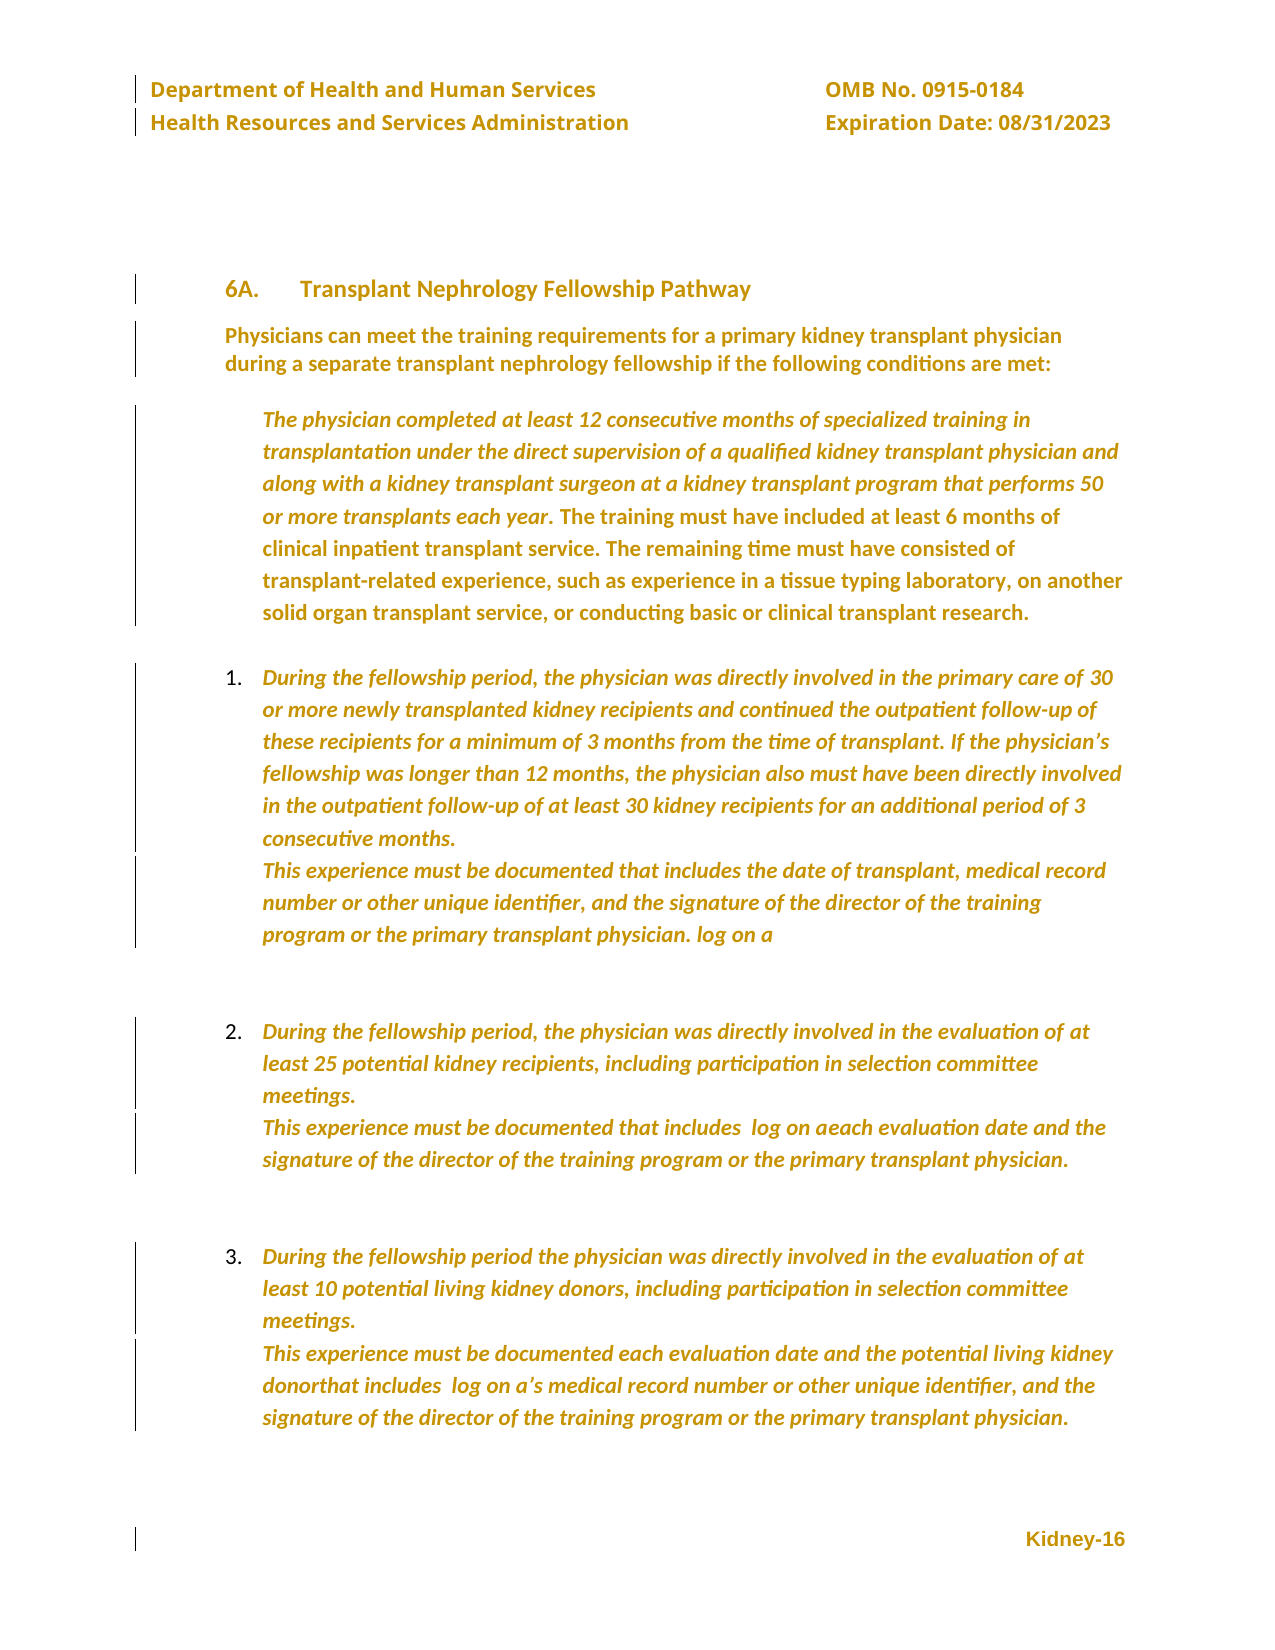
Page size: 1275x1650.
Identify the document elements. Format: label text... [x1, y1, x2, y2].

text This experience must be documented each evaluation date and the potential living kidney donorthat includes log on a’s medical record number or other unique identifier, and the signature of the director of the training program or the primary transplant physician. [262, 1339, 1125, 1431]
list This experience must be documented that includes log on aeach evaluation date and the signature of the director of the training program or the primary transplant physician. [262, 1113, 1125, 1173]
text Physicians can meet the training requirements for a primary kidney transplant physician during a separate transplant nephrology fellowship if the following conditions are met: [225, 321, 1125, 377]
list During the fellowship period, the physician was directly involved in the evaluation of at least 25 potential kidney recipients, including participation in selection committee meetings. [225, 1017, 1125, 1109]
subtitle 6A. Transplant Nephrology Fellowship Pathway [225, 274, 1125, 304]
list During the fellowship period, the physician was directly involved in the primary care of 30 or more newly transplanted kidney recipients and continued the outpatient follow-up of these recipients for a minimum of 3 months from the time of transplant. If the physician’s fellowship was longer than 12 months, the physician also must have been directly involved in the outpatient follow-up of at least 30 kidney recipients for an additional period of 3 consecutive months. [225, 663, 1125, 852]
list The physician completed at least 12 consecutive months of specialized training in transplantation under the direct supervision of a qualified kidney transplant physician and along with a kidney transplant surgeon at a kidney transplant program that performs 50 or more transplants each year. The training must have included at least 6 months of clinical inpatient transplant service. The remaining time must have consisted of transplant-related experience, such as experience in a tissue typing laboratory, on another solid organ transplant service, or conducting basic or clinical transplant research. [262, 405, 1125, 626]
list During the fellowship period the physician was directly involved in the evaluation of at least 10 potential living kidney donors, including participation in selection committee meetings. [225, 1242, 1125, 1334]
list This experience must be documented that includes the date of transplant, medical record number or other unique identifier, and the signature of the director of the training program or the primary transplant physician. log on a [262, 856, 1125, 948]
